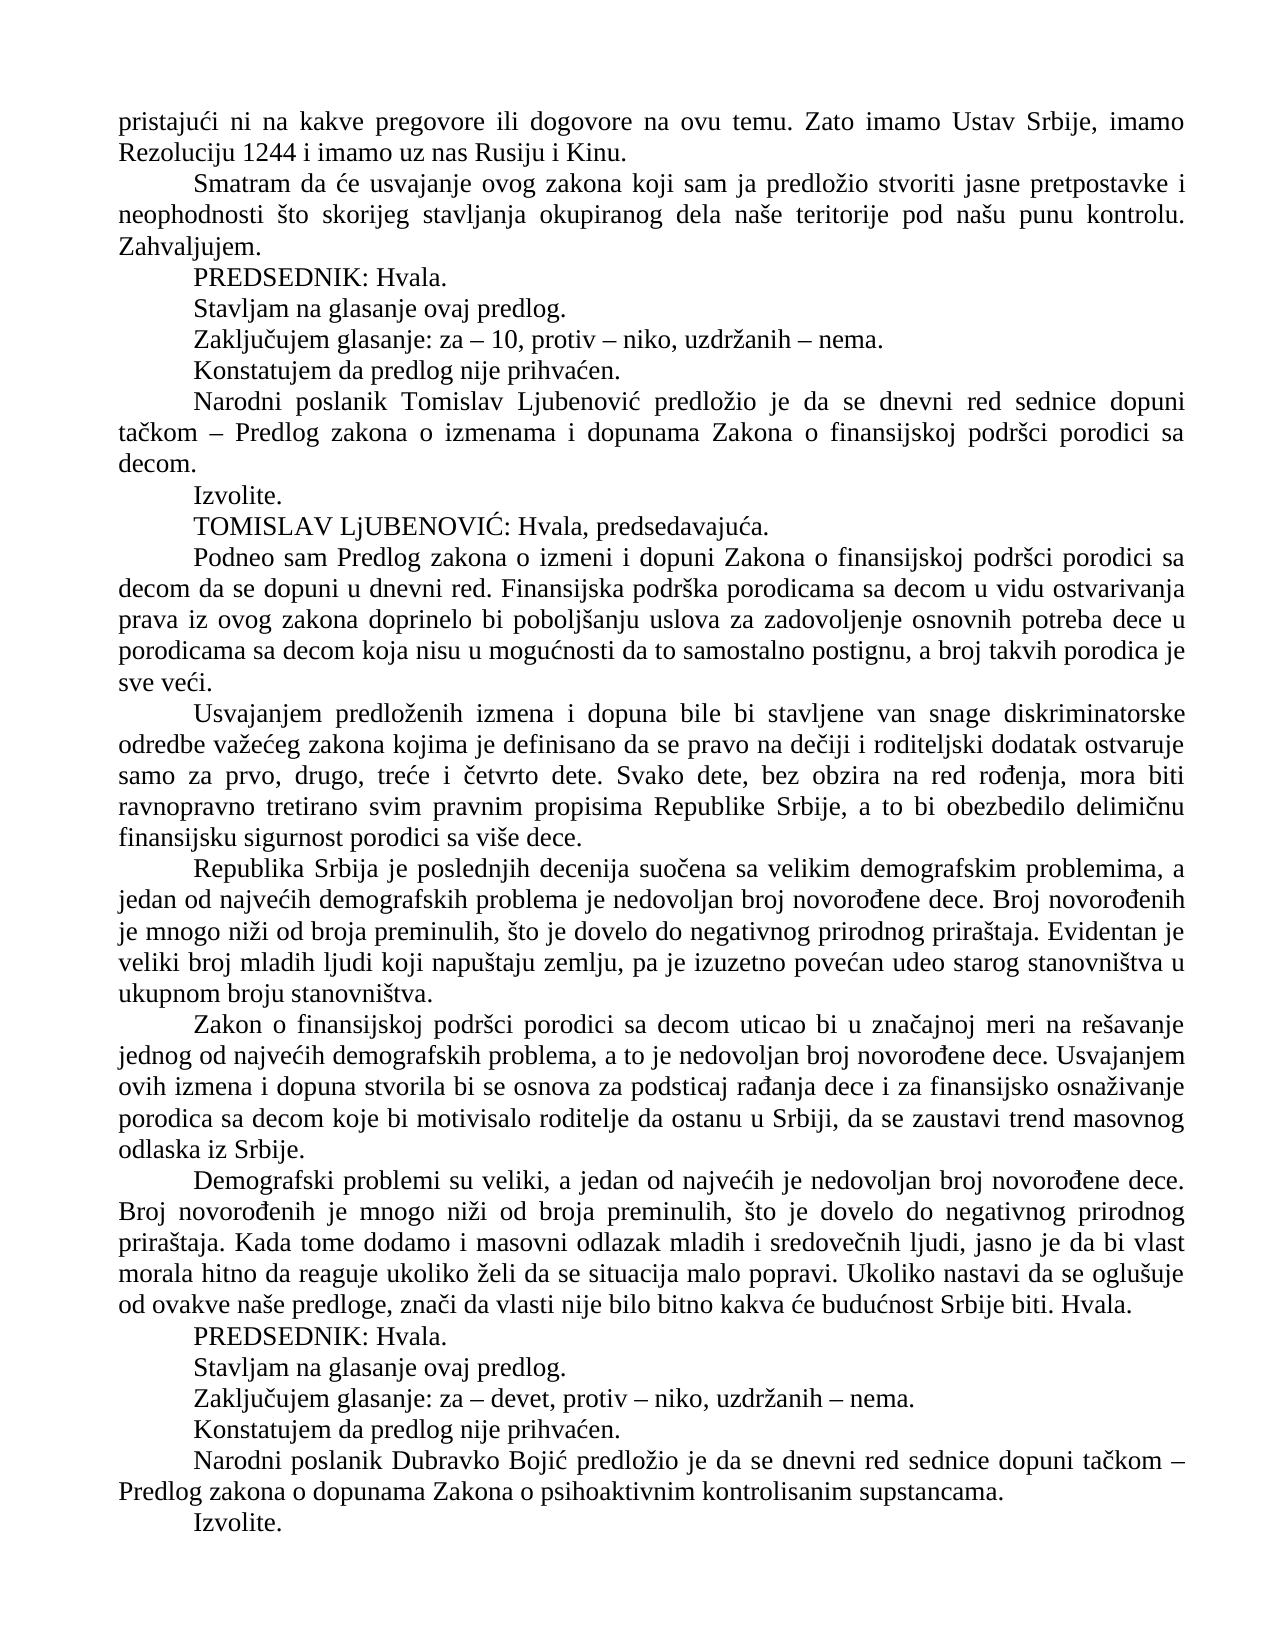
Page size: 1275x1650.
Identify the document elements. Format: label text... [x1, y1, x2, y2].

text Usvajanjem predloženih izmena i dopuna bile bi stavljene van snage diskriminatorske odredbe važećeg zakona kojima je definisano da se pravo na dečiji i roditeljski dodatak ostvaruje samo za prvo, drugo, treće i četvrto dete. Svako dete, bez obzira na red rođenja, mora biti ravnopravno tretirano svim pravnim propisima Republike Srbije, a to bi obezbedilo delimičnu finansijsku sigurnost porodici sa više dece. [118, 697, 1186, 852]
text Izvolite. [118, 1507, 1186, 1538]
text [118, 105, 1186, 167]
text PREDSEDNIK: Hvala. [118, 1320, 1186, 1351]
text Stavljam na glasanje ovaj predlog. [118, 1351, 1186, 1382]
text Republika Srbija je poslednjih decenija suočena sa velikim demografskim problemima, a jedan od najvećih demografskih problema je nedovoljan broj novorođene dece. Broj novorođenih je mnogo niži od broja preminulih, što je dovelo do negativnog prirodnog priraštaja. Evidentan je veliki broj mladih ljudi koji napuštaju zemlju, pa je izuzetno povećan udeo starog stanovništva u ukupnom broju stanovništva. [118, 852, 1186, 1008]
text Zaključujem glasanje: za – 10, protiv – niko, uzdržanih – nema. [118, 323, 1186, 354]
text Demografski problemi su veliki, a jedan od najvećih je nedovoljan broj novorođene dece. Broj novorođenih je mnogo niži od broja preminulih, što je dovelo do negativnog prirodnog priraštaja. Kada tome dodamo i masovni odlazak mladih i sredovečnih ljudi, jasno je da bi vlast morala hitno da reaguje ukoliko želi da se situacija malo popravi. Ukoliko nastavi da se oglušuje od ovakve naše predloge, znači da vlasti nije bilo bitno kakva će budućnost Srbije biti. Hvala. [118, 1164, 1186, 1320]
text Stavljam na glasanje ovaj predlog. [118, 292, 1186, 323]
text Konstatujem da predlog nije prihvaćen. [118, 354, 1186, 385]
text Konstatujem da predlog nije prihvaćen. [118, 1413, 1186, 1444]
text Izvolite. [118, 479, 1186, 510]
text Podneo sam Predlog zakona o izmeni i dopuni Zakona o finansijskoj podršci porodici sa decom da se dopuni u dnevni red. Finansijska podrška porodicama sa decom u vidu ostvarivanja prava iz ovog zakona doprinelo bi poboljšanju uslova za zadovoljenje osnovnih potreba dece u porodicama sa decom koja nisu u mogućnosti da to samostalno postignu, a broj takvih porodica je sve veći. [118, 541, 1186, 697]
text Smatram da će usvajanje ovog zakona koji sam ja predložio stvoriti jasne pretpostavke i neophodnosti što skorijeg stavljanja okupiranog dela naše teritorije pod našu punu kontrolu. Zahvaljujem. [118, 167, 1186, 261]
text PREDSEDNIK: Hvala. [118, 261, 1186, 292]
text Narodni poslanik Dubravko Bojić predložio je da se dnevni red sednice dopuni tačkom – Predlog zakona o dopunama Zakona o psihoaktivnim kontrolisanim supstancama. [118, 1444, 1186, 1507]
text Narodni poslanik Tomislav Ljubenović predložio je da se dnevni red sednice dopuni tačkom – Predlog zakona o izmenama i dopunama Zakona o finansijskoj podršci porodici sa decom. [118, 385, 1186, 479]
text Zaključujem glasanje: za – devet, protiv – niko, uzdržanih – nema. [118, 1382, 1186, 1413]
text Zakon o finansijskoj podršci porodici sa decom uticao bi u značajnoj meri na rešavanje jednog od najvećih demografskih problema, a to je nedovoljan broj novorođene dece. Usvajanjem ovih izmena i dopuna stvorila bi se osnova za podsticaj rađanja dece i za finansijsko osnaživanje porodica sa decom koje bi motivisalo roditelje da ostanu u Srbiji, da se zaustavi trend masovnog odlaska iz Srbije. [118, 1008, 1186, 1164]
text TOMISLAV LjUBENOVIĆ: Hvala, predsedavajuća. [118, 510, 1186, 541]
